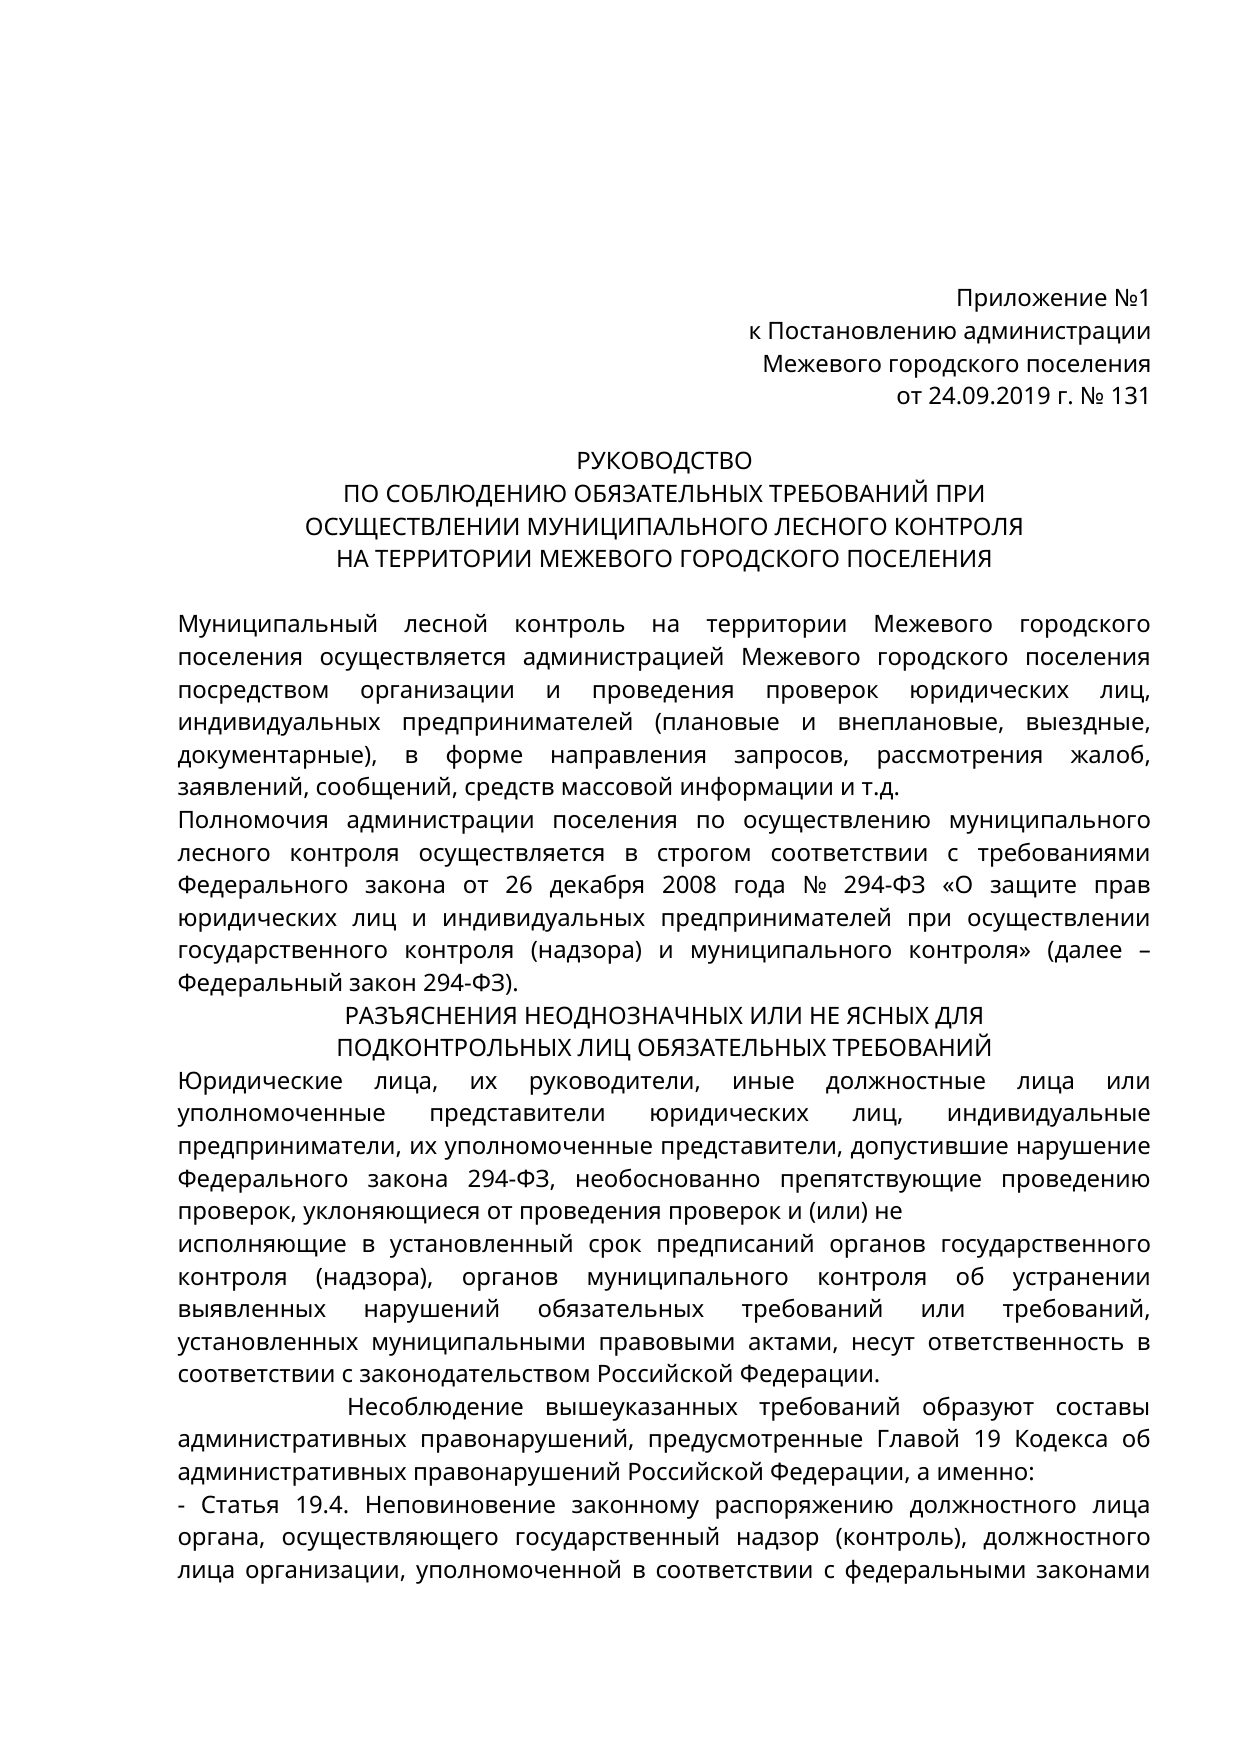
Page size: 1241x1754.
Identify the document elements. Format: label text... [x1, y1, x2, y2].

text РУКОВОДСТВО [177, 444, 1152, 477]
text Муниципальный лесной контроль на территории Межевого городского поселения осуществляется администрацией Межевого городского поселения посредством организации и проведения проверок юридических лиц, индивидуальных предпринимателей (плановые и внеплановые, выездные, документарные), в форме направления запросов, рассмотрения жалоб, заявлений, сообщений, средств массовой информации и т.д. [177, 607, 1152, 803]
text Полномочия администрации поселения по осуществлению муниципального лесного контроля осуществляется в строгом соответствии с требованиями Федерального закона от 26 декабря 2008 года № 294-ФЗ «О защите прав юридических лиц и индивидуальных предпринимателей при осуществлении государственного контроля (надзора) и муниципального контроля» (далее – Федеральный закон 294-ФЗ). [177, 803, 1152, 998]
text Приложение №1 [177, 281, 1152, 314]
text ПОДКОНТРОЛЬНЫХ ЛИЦ ОБЯЗАТЕЛЬНЫХ ТРЕБОВАНИЙ [177, 1031, 1152, 1064]
text исполняющие в установленный срок предписаний органов государственного контроля (надзора), органов муниципального контроля об устранении выявленных нарушений обязательных требований или требований, установленных муниципальными правовыми актами, несут ответственность в соответствии с законодательством Российской Федерации. [177, 1227, 1152, 1390]
text РАЗЪЯСНЕНИЯ НЕОДНОЗНАЧНЫХ ИЛИ НЕ ЯСНЫХ ДЛЯ [177, 998, 1152, 1031]
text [177, 1487, 1152, 1585]
text ПО СОБЛЮДЕНИЮ ОБЯЗАТЕЛЬНЫХ ТРЕБОВАНИЙ ПРИ [177, 477, 1152, 509]
text Несоблюдение вышеуказанных требований образуют составы административных правонарушений, предусмотренные Главой 19 Кодекса об административных правонарушений Российской Федерации, а именно: [177, 1390, 1152, 1487]
text от 24.09.2019 г. № 131 [177, 379, 1152, 412]
text Межевого городского поселения [177, 346, 1152, 379]
text Юридические лица, их руководители, иные должностные лица или уполномоченные представители юридических лиц, индивидуальные предприниматели, их уполномоченные представители, допустившие нарушение Федерального закона 294-ФЗ, необоснованно препятствующие проведению проверок, уклоняющиеся от проведения проверок и (или) не [177, 1064, 1152, 1227]
text НА ТЕРРИТОРИИ МЕЖЕВОГО ГОРОДСКОГО ПОСЕЛЕНИЯ [177, 542, 1152, 574]
text к Постановлению администрации [177, 314, 1152, 346]
text ОСУЩЕСТВЛЕНИИ МУНИЦИПАЛЬНОГО ЛЕСНОГО КОНТРОЛЯ [177, 509, 1152, 542]
